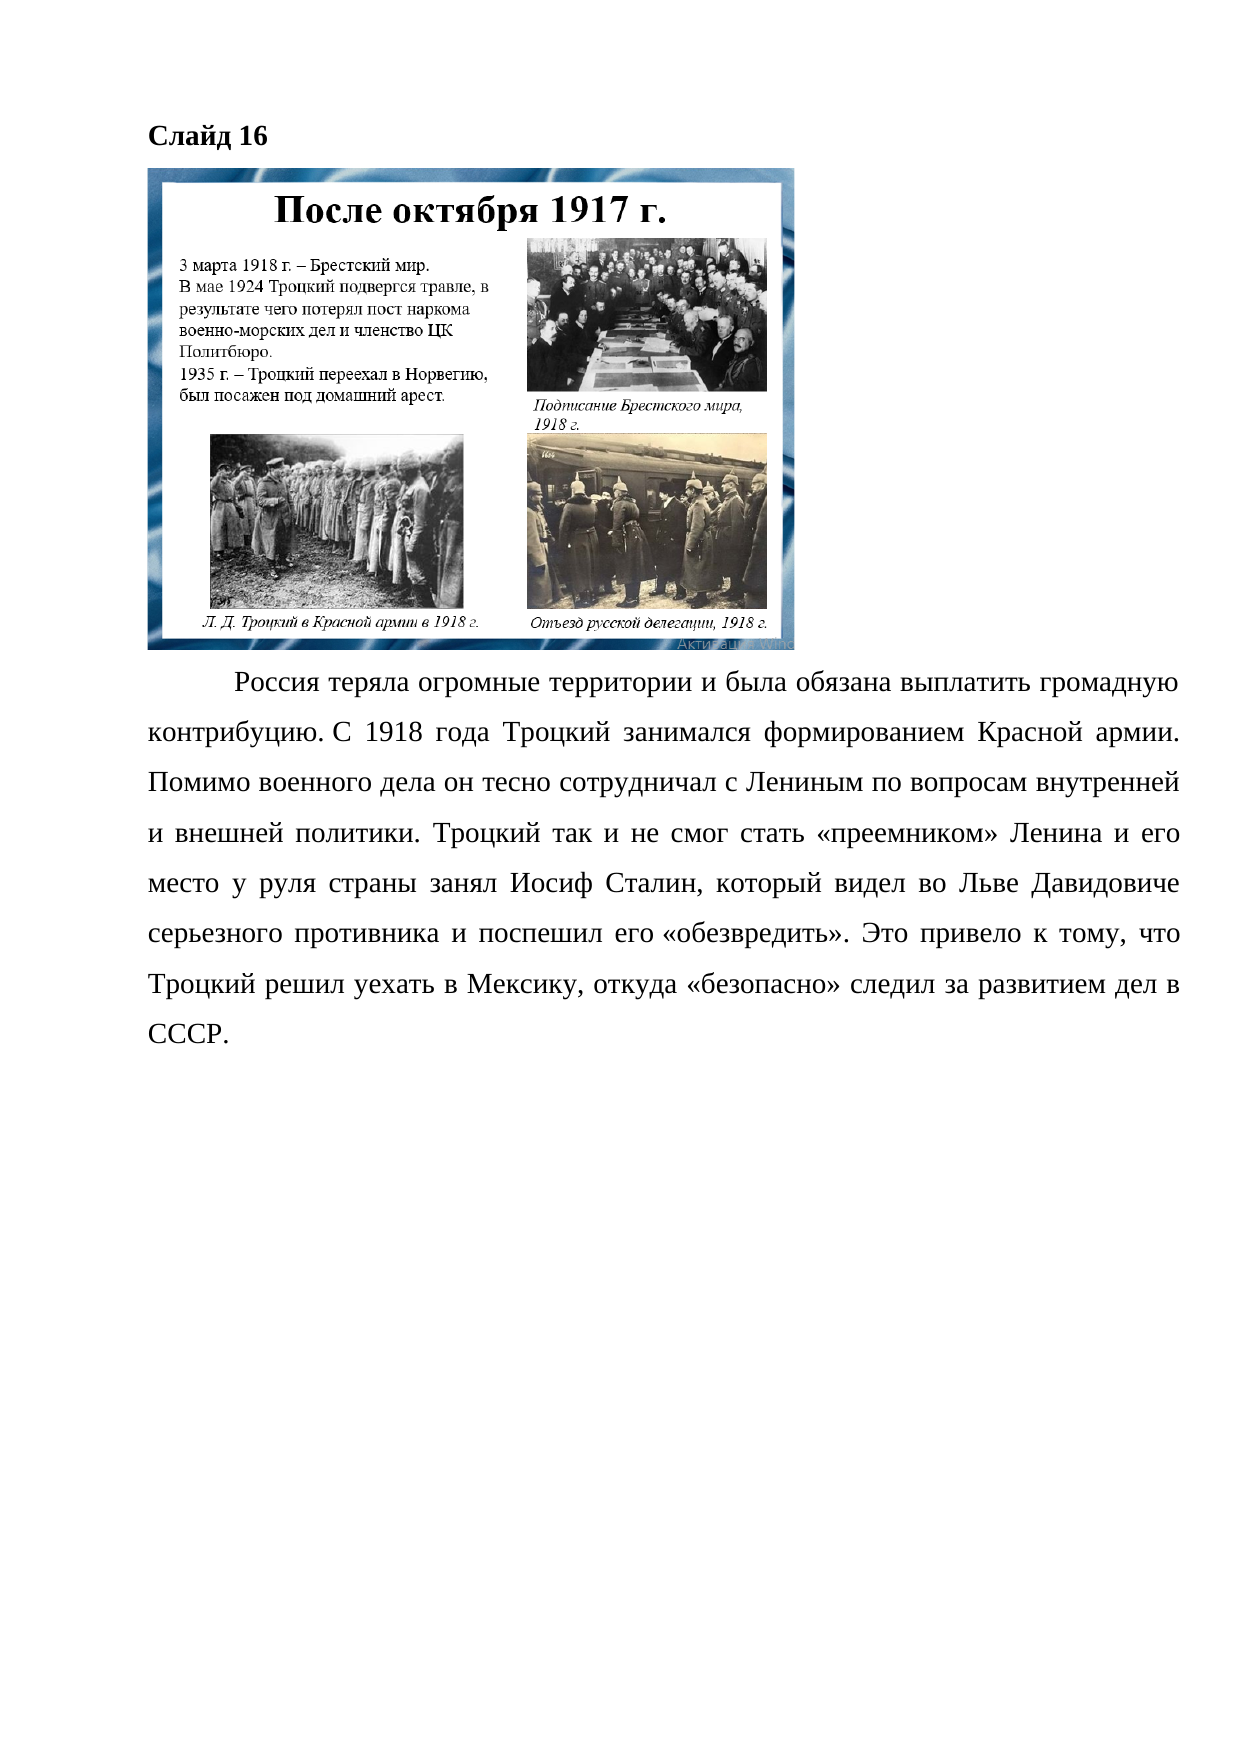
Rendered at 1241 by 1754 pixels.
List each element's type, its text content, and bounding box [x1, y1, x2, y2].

picture [147, 168, 795, 650]
text Слайд 16 [148, 118, 1181, 152]
text Россия теряла огромные территории и была обязана выплатить громадную контрибуцию. С 1918 года Троцкий занимался формированием Красной армии. Помимо военного дела он тесно сотрудничал с Лениным по вопросам внутренней и внешней политики. Троцкий так и не смог стать «преемником» Ленина и его место у руля страны занял Иосиф Сталин, который видел во Льве Давидовиче серьезного противника и поспешил его «обезвредить». Это привело к тому, что Троцкий решил уехать в Мексику, откуда «безопасно» следил за развитием дел в СССР. [148, 664, 1181, 1049]
